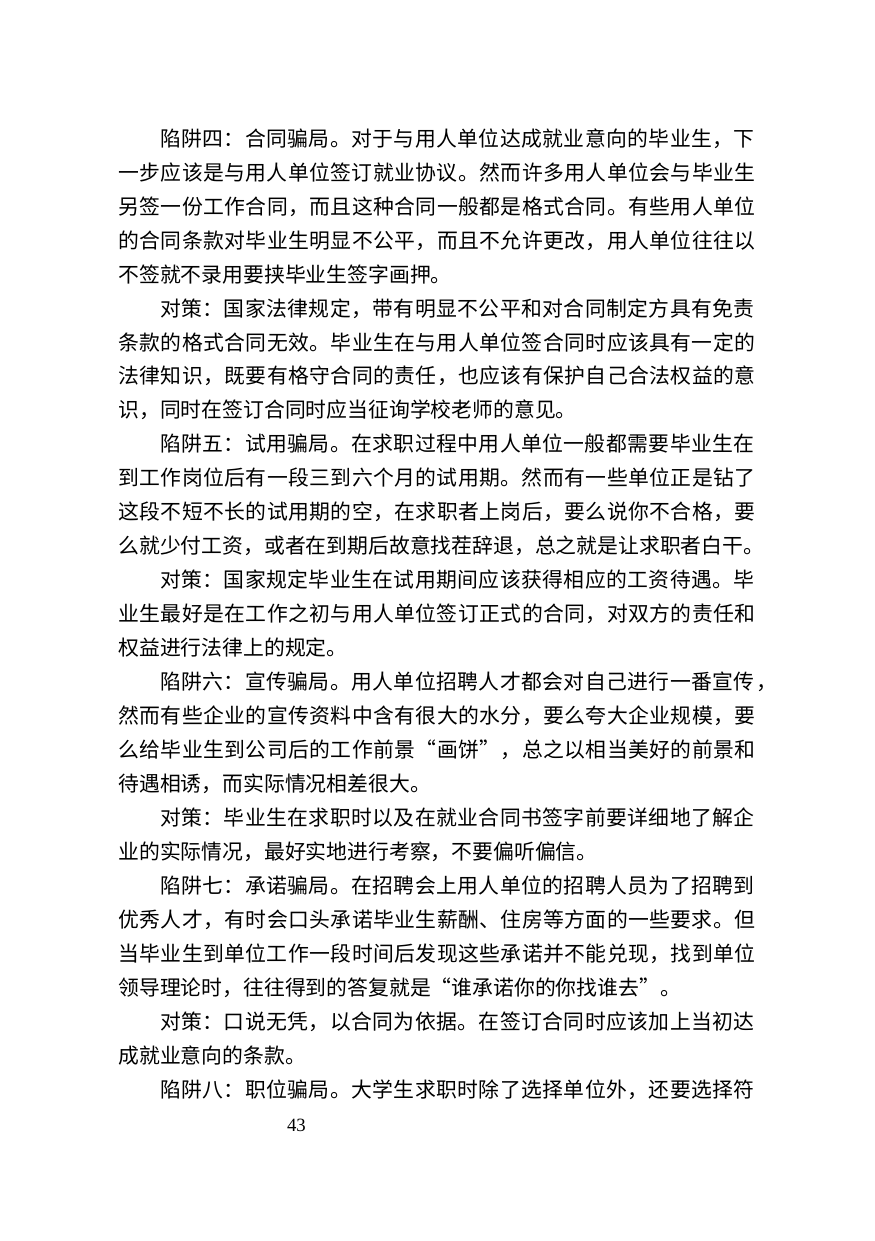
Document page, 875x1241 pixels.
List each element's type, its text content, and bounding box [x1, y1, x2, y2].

text 陷阱七：承诺骗局。在招聘会上用人单位的招聘人员为了招聘到优秀人才，有时会口头承诺毕业生薪酬、住房等方面的一些要求。但当毕业生到单位工作一段时间后发现这些承诺并不能兑现，找到单位领导理论时，往往得到的答复就是“谁承诺你的你找谁去”。 [118, 867, 756, 1003]
text 陷阱五：试用骗局。在求职过程中用人单位一般都需要毕业生在到工作岗位后有一段三到六个月的试用期。然而有一些单位正是钻了这段不短不长的试用期的空，在求职者上岗后，要么说你不合格，要么就少付工资，或者在到期后故意找茬辞退，总之就是让求职者白干。 [118, 426, 756, 562]
text 对策：口说无凭，以合同为依据。在签订合同时应该加上当初达成就业意向的条款。 [118, 1003, 756, 1071]
text 陷阱六：宣传骗局。用人单位招聘人才都会对自己进行一番宣传，然而有些企业的宣传资料中含有很大的水分，要么夸大企业规模，要么给毕业生到公司后的工作前景“画饼”，总之以相当美好的前景和待遇相诱，而实际情况相差很大。 [118, 663, 756, 799]
text 对策：毕业生在求职时以及在就业合同书签字前要详细地了解企业的实际情况，最好实地进行考察，不要偏听偏信。 [118, 799, 756, 867]
text 对策：国家法律规定，带有明显不公平和对合同制定方具有免责条款的格式合同无效。毕业生在与用人单位签合同时应该具有一定的法律知识，既要有格守合同的责任，也应该有保护自己合法权益的意识，同时在签订合同时应当征询学校老师的意见。 [118, 290, 756, 426]
text 对策：国家规定毕业生在试用期间应该获得相应的工资待遇。毕业生最好是在工作之初与用人单位签订正式的合同，对双方的责任和权益进行法律上的规定。 [118, 562, 756, 663]
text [118, 1071, 756, 1105]
text 陷阱四：合同骗局。对于与用人单位达成就业意向的毕业生，下一步应该是与用人单位签订就业协议。然而许多用人单位会与毕业生另签一份工作合同，而且这种合同一般都是格式合同。有些用人单位的合同条款对毕业生明显不公平，而且不允许更改，用人单位往往以不签就不录用要挟毕业生签字画押。 [118, 120, 756, 290]
